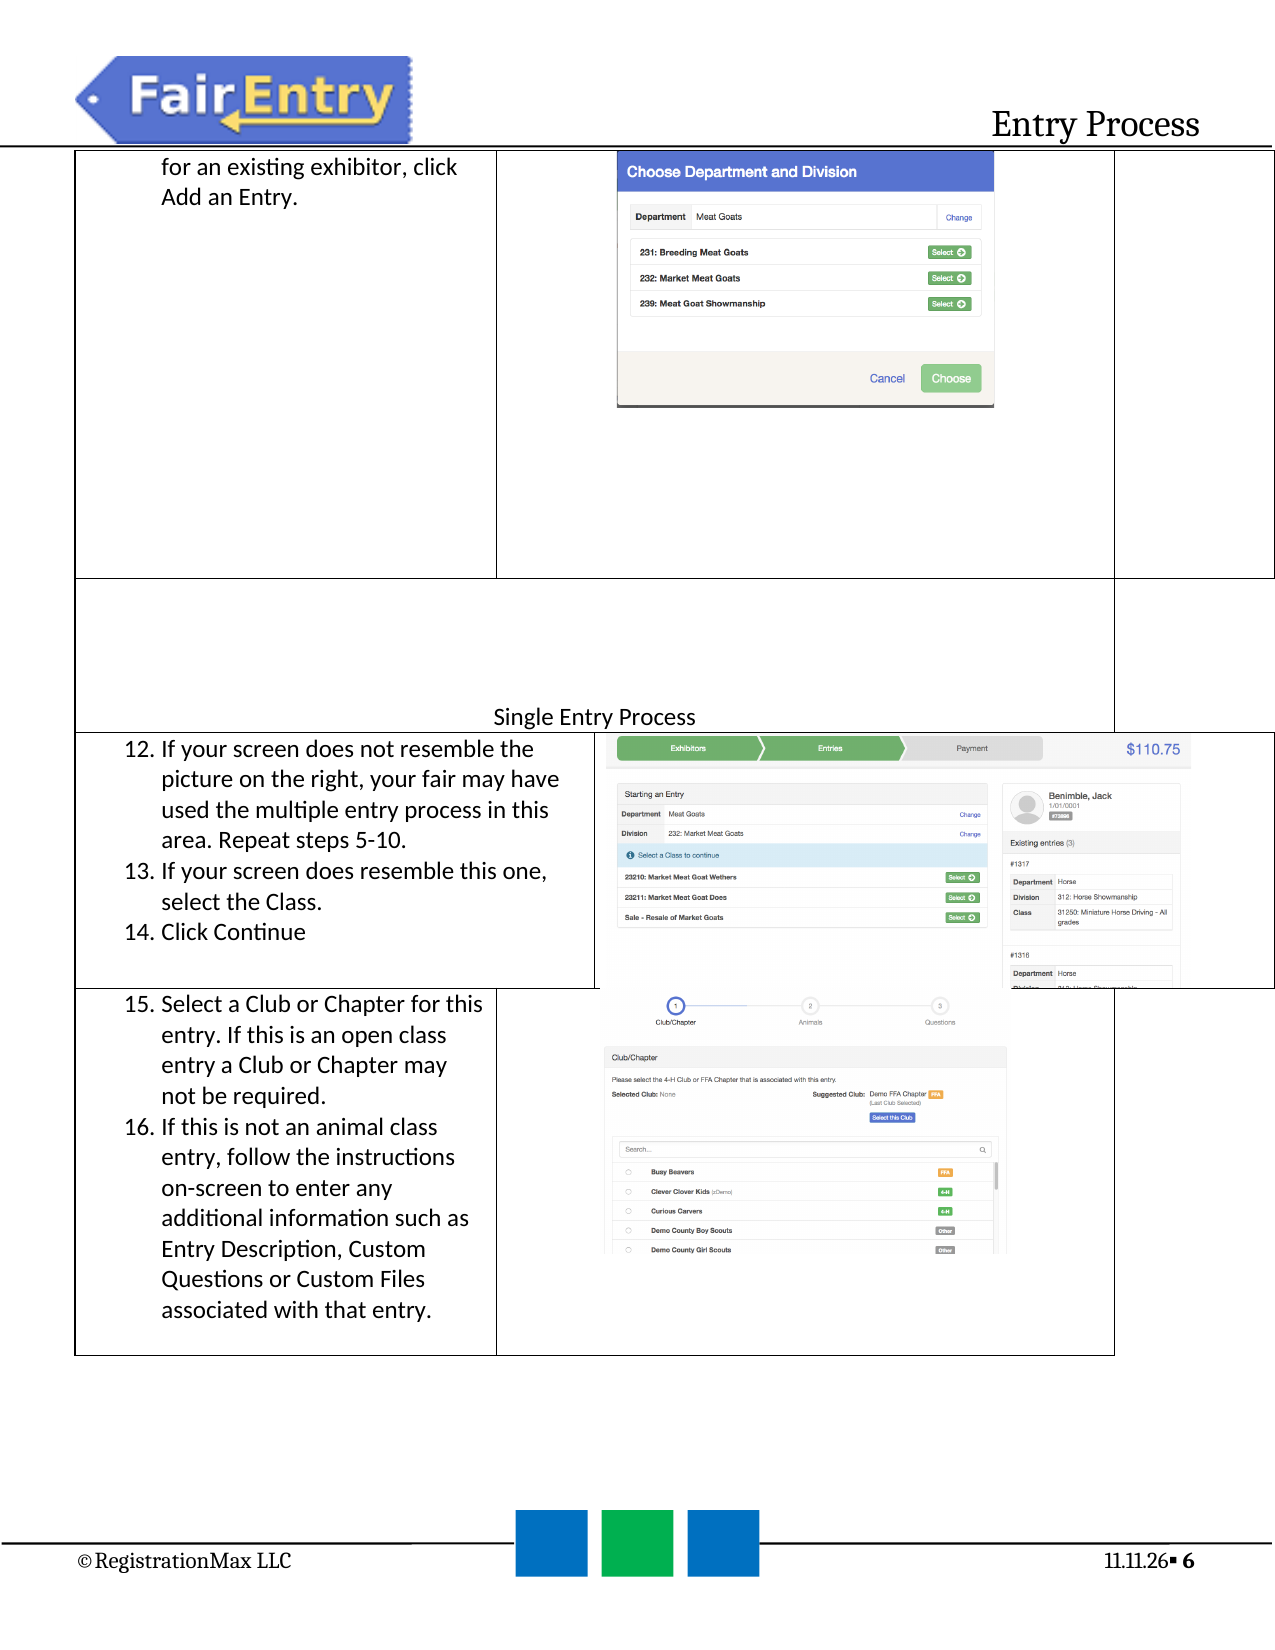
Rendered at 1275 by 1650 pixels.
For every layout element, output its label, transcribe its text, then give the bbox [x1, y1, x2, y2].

table_cell [1115, 151, 1274, 578]
table_cell [497, 151, 1114, 578]
table_cell If your screen does not resemble the picture on the right, your fair may have used the multiple entry process in this area. Repeat steps 5-10. If your screen does resemble this one, select the Class. Click Continue [76, 733, 594, 987]
picture [616, 151, 995, 408]
picture [600, 733, 1192, 1254]
table_cell [497, 989, 1114, 1355]
picture [75, 56, 413, 144]
table_cell Single Entry Process [76, 579, 1114, 732]
table_cell Select a Club or Chapter for this entry. If this is an open class entry a Club or Chapter may not be required. If this is not an animal class entry, follow the instructions on-screen to enter any additional information such as Entry Description, Custom Questions or Custom Files associated with that entry. [76, 989, 496, 1355]
table_cell [1192, 733, 1274, 987]
table_cell [595, 733, 606, 987]
